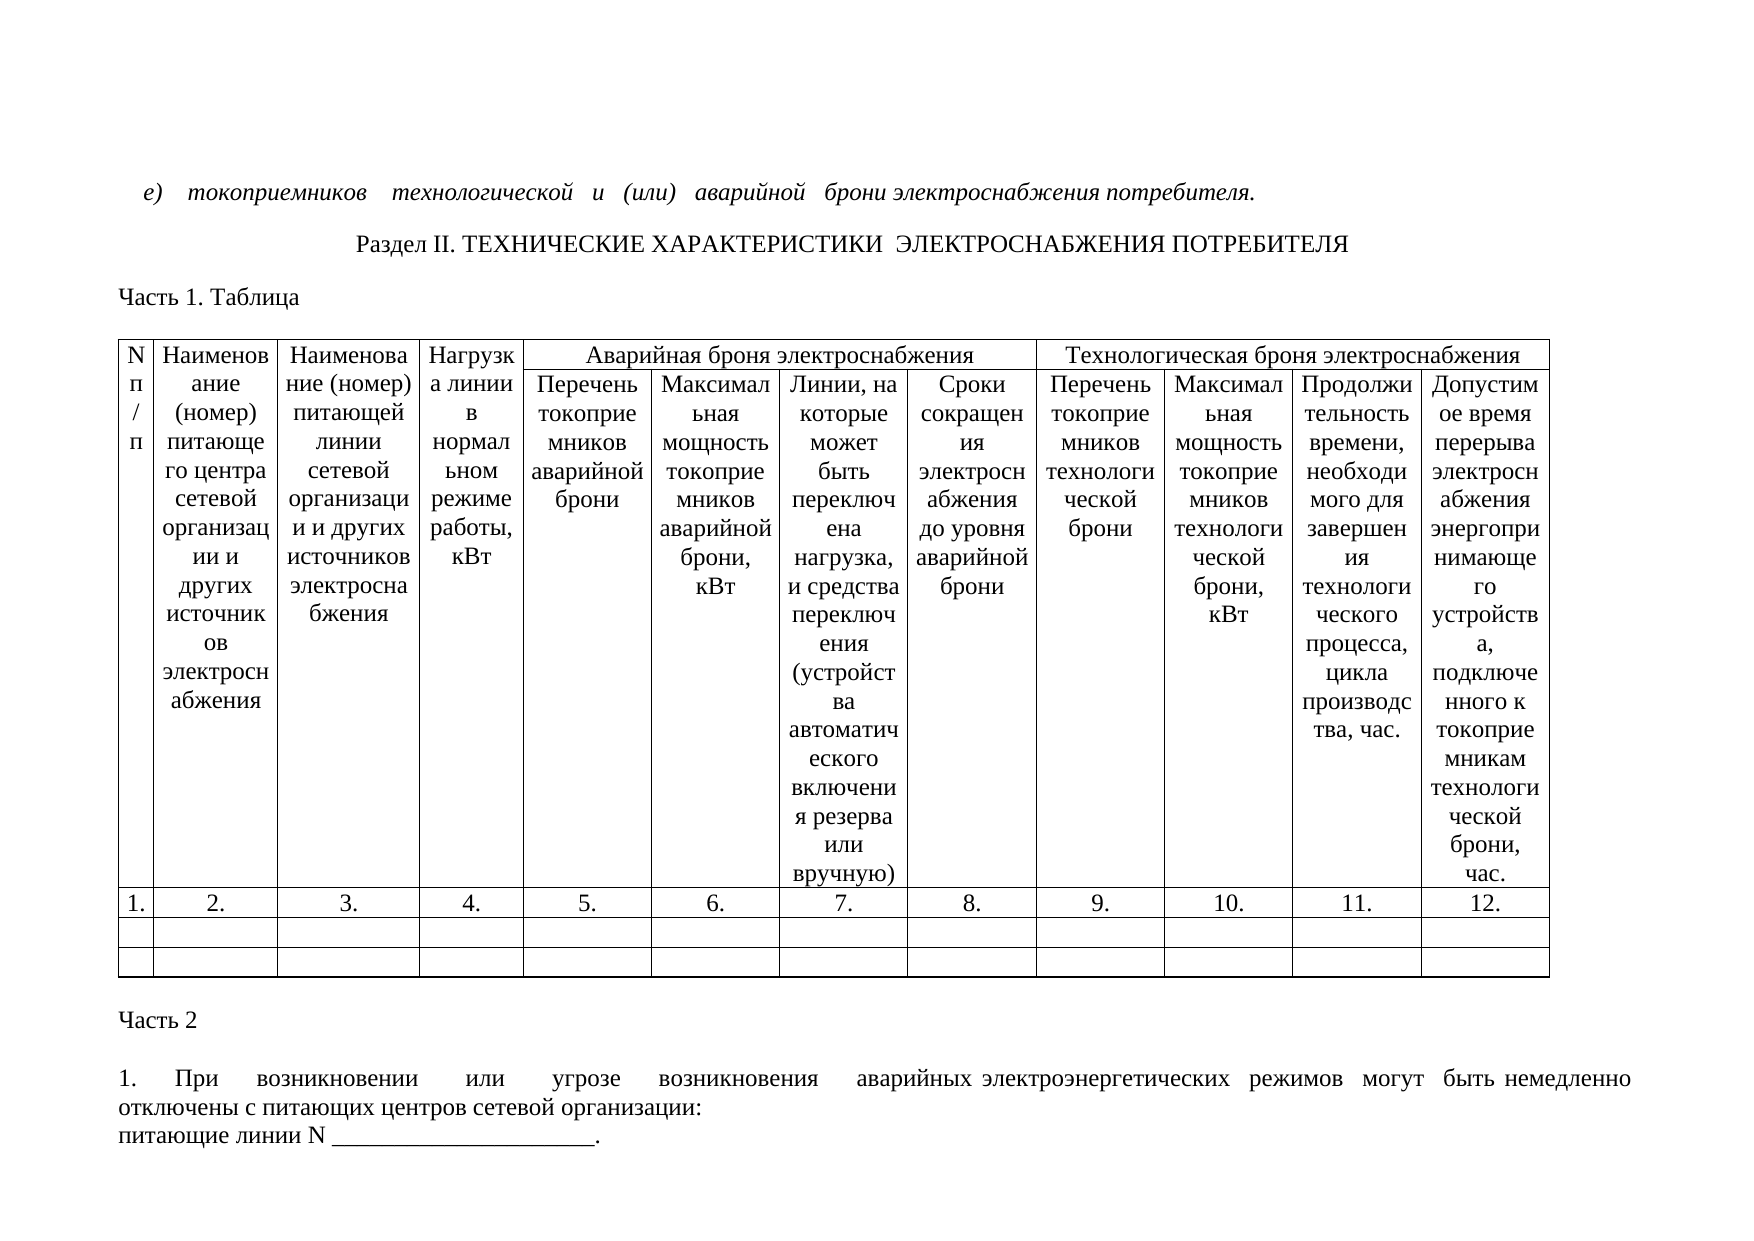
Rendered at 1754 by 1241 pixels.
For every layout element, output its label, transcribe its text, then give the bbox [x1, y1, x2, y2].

table_cell 12. [1422, 888, 1549, 917]
table_cell 5. [524, 888, 651, 917]
table_cell [1422, 918, 1549, 947]
table_cell 6. [652, 888, 779, 917]
table_cell 11. [1293, 888, 1421, 917]
table_cell 3. [278, 888, 419, 917]
table_cell 1. [119, 888, 153, 917]
table_header Нагрузка линии в нормальном режиме работы, кВт [420, 340, 523, 887]
table_cell Сроки сокращения электроснабжения до уровня аварийной брони [908, 370, 1036, 887]
table_cell [524, 948, 651, 976]
table_cell [908, 918, 1036, 947]
table_header Технологическая броня электроснабжения [1037, 340, 1549, 368]
table_cell [1165, 918, 1292, 947]
table_header Наименование (номер) питающего центра сетевой организации и других источников электроснабжения [154, 340, 277, 887]
table_cell Продолжительность времени, необходимого для завершения технологического процесса, цикла производства, час. [1293, 370, 1421, 887]
table_cell [154, 918, 277, 947]
table_cell Перечень токоприемников аварийной брони [524, 370, 651, 887]
table_cell [420, 918, 523, 947]
table_cell [278, 918, 419, 947]
table_cell 9. [1037, 888, 1164, 917]
table_cell 7. [780, 888, 907, 917]
table_header Наименование (номер) питающей линии сетевой организации и других источников электроснабжения [278, 340, 419, 887]
text Раздел II. ТЕХНИЧЕСКИЕ ХАРАКТЕРИСТИКИ ЭЛЕКТРОСНАБЖЕНИЯ ПОТРЕБИТЕЛЯ [118, 229, 1636, 258]
table_cell [420, 948, 523, 976]
table_cell [1293, 918, 1421, 947]
table_cell [780, 918, 907, 947]
text 1. При возникновении или угрозе возникновения аварийных электроэнергетических режимов могут быть немедленно отключены с питающих центров сетевой организации: [118, 1063, 1636, 1121]
text Часть 2 [118, 1006, 1636, 1034]
text питающие линии N _____________________. [118, 1121, 1636, 1149]
table_cell Допустимое время перерыва электроснабжения энергопринимающего устройства, подключенного к токоприемникам технологической брони, час. [1422, 370, 1549, 887]
table_cell Максимальная мощность токоприемников аварийной брони, кВт [652, 370, 779, 887]
table_cell [1165, 948, 1292, 976]
table_cell [1422, 948, 1549, 976]
table_cell 8. [908, 888, 1036, 917]
table_cell Линии, на которые может быть переключена нагрузка, и средства переключения (устройства автоматического включения резерва или вручную) [780, 370, 907, 887]
table_cell [908, 948, 1036, 976]
table_header N п/п [119, 340, 153, 887]
table_cell [119, 948, 153, 976]
table_cell Перечень токоприемников технологической брони [1037, 370, 1164, 887]
table_cell [119, 918, 153, 947]
table_cell Максимальная мощность токоприемников технологической брони, кВт [1165, 370, 1292, 887]
table_cell [652, 948, 779, 976]
text е) токоприемников технологической и (или) аварийной брони электроснабжения потребителя. [118, 177, 1636, 206]
table_header Аварийная броня электроснабжения [524, 340, 1036, 368]
text Часть 1. Таблица [118, 282, 1636, 311]
table_cell 10. [1165, 888, 1292, 917]
table_cell [524, 918, 651, 947]
table_cell [1037, 918, 1164, 947]
table_cell [1037, 948, 1164, 976]
table_cell [278, 948, 419, 976]
table_cell 2. [154, 888, 277, 917]
table_cell [1293, 948, 1421, 976]
table_cell [780, 948, 907, 976]
table_cell [154, 948, 277, 976]
table_cell 4. [420, 888, 523, 917]
table_cell [652, 918, 779, 947]
